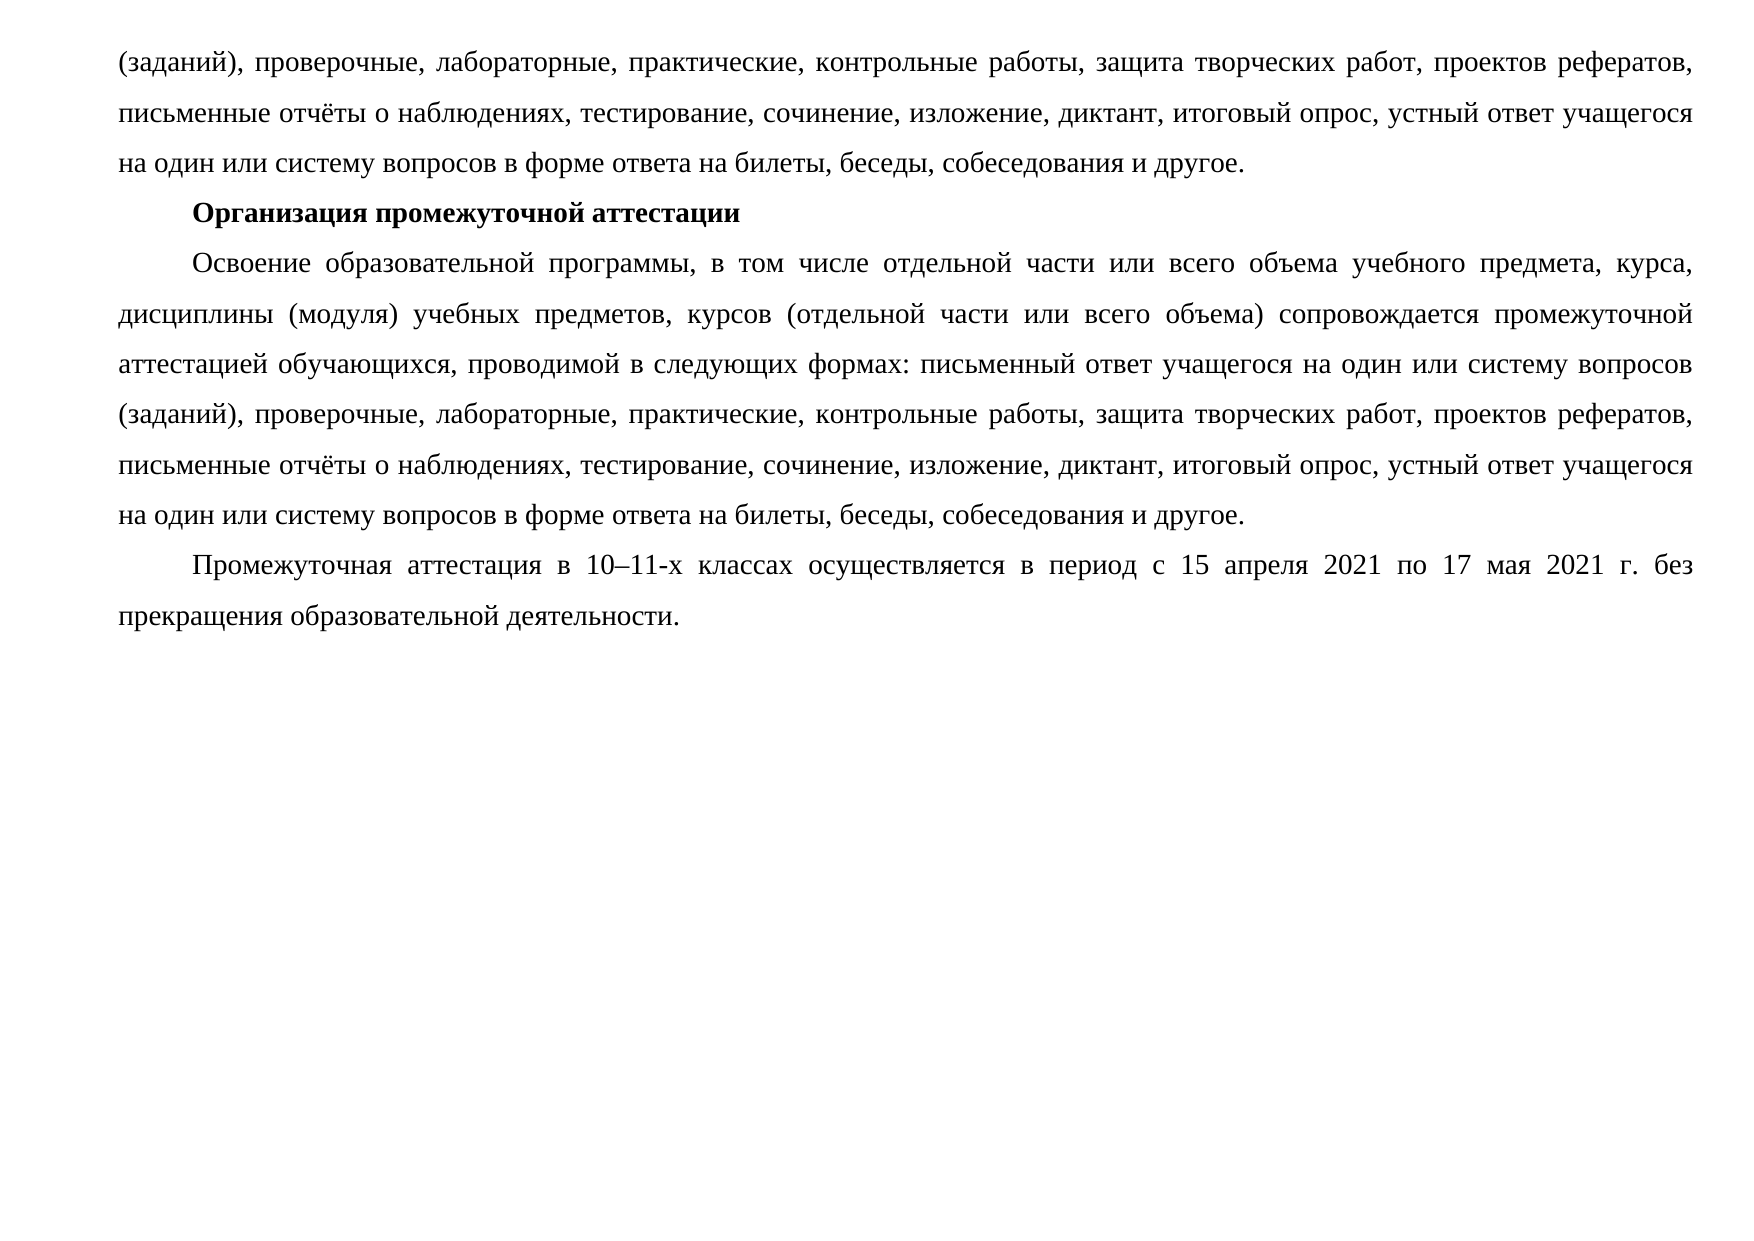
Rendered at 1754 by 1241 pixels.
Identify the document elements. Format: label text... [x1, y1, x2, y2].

text Организация промежуточной аттестации [118, 195, 1695, 229]
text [118, 44, 1695, 178]
text Промежуточная аттестация в 10–11-х классах осуществляется в период с 15 апреля 2021 по 17 мая 2021 г. без прекращения образовательной деятельности. [118, 547, 1695, 631]
